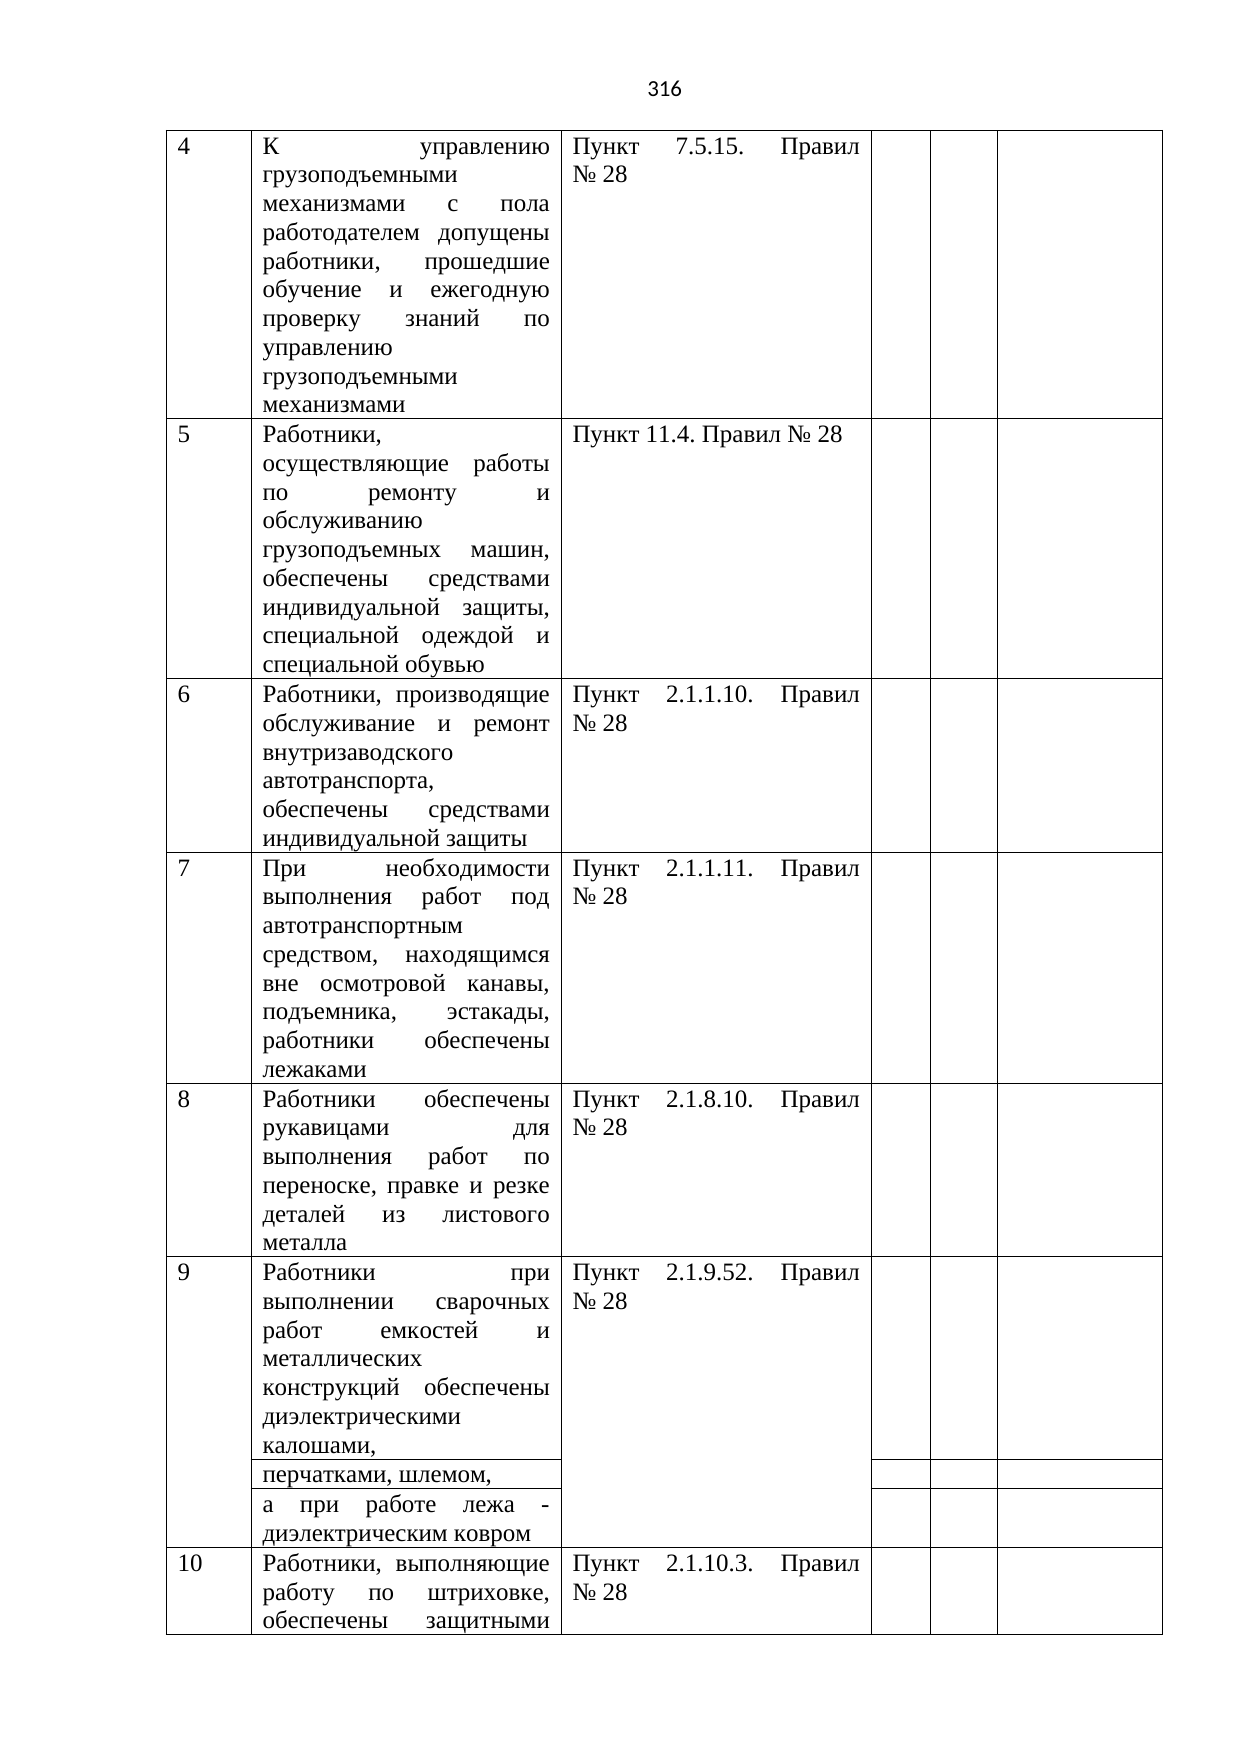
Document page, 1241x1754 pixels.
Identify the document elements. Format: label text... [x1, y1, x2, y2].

table_cell Пункт 2.1.9.52. Правил № 28 [562, 1257, 871, 1547]
table_cell 6 [167, 679, 251, 852]
table_cell [872, 1489, 930, 1547]
table_cell Пункт 2.1.8.10. Правил № 28 [562, 1084, 871, 1256]
table_cell [931, 679, 997, 852]
table_cell 5 [167, 419, 251, 678]
table_header [931, 131, 997, 418]
table_cell [931, 1257, 997, 1458]
table_cell Работники, осуществляющие работы по ремонту и обслуживанию грузоподъемных машин, обеспечены средствами индивидуальной защиты, специальной одеждой и специальной обувью [252, 419, 561, 678]
table_cell [931, 1548, 997, 1634]
table_cell Работники, производящие обслуживание и ремонт внутризаводского автотранспорта, обеспечены средствами индивидуальной защиты [252, 679, 561, 852]
table_cell [931, 853, 997, 1083]
table_cell [872, 853, 930, 1083]
table_cell [872, 1257, 930, 1458]
table_cell Пункт 11.4. Правил № 28 [562, 419, 871, 678]
table_cell перчатками, шлемом, [252, 1460, 561, 1488]
table_cell 9 [167, 1257, 251, 1547]
table_cell [872, 679, 930, 852]
table_header Пункт 7.5.15. Правил № 28 [562, 131, 871, 418]
table_cell [872, 1460, 930, 1488]
table_cell а при работе лежа - диэлектрическим ковром [252, 1489, 561, 1547]
table_cell 10 [167, 1548, 251, 1634]
table_header [872, 131, 930, 418]
table_header [998, 131, 1162, 418]
table_cell [998, 679, 1162, 852]
table_cell Пункт 2.1.1.10. Правил № 28 [562, 679, 871, 852]
table_cell 7 [167, 853, 251, 1083]
table_cell Работники при выполнении сварочных работ емкостей и металлических конструкций обеспечены диэлектрическими калошами, [252, 1257, 561, 1458]
table_cell При необходимости выполнения работ под автотранспортным средством, находящимся вне осмотровой канавы, подъемника, эстакады, работники обеспечены лежаками [252, 853, 561, 1083]
table_cell [931, 1084, 997, 1256]
table_cell [931, 1489, 997, 1547]
table_cell [998, 1460, 1162, 1488]
table_cell [998, 1257, 1162, 1458]
table_cell 8 [167, 1084, 251, 1256]
table_cell [998, 1084, 1162, 1256]
table_cell [872, 1548, 930, 1634]
table_cell [872, 419, 930, 678]
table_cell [562, 1548, 871, 1634]
table_cell [931, 419, 997, 678]
table_header 4 [167, 131, 251, 418]
table_cell Работники обеспечены рукавицами для выполнения работ по переноске, правке и резке деталей из листового металла [252, 1084, 561, 1256]
table_cell [998, 1548, 1162, 1634]
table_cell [252, 1548, 561, 1634]
table_cell Пункт 2.1.1.11. Правил № 28 [562, 853, 871, 1083]
table_cell [872, 1084, 930, 1256]
table_cell [998, 419, 1162, 678]
table_cell [931, 1460, 997, 1488]
table_header К управлению грузоподъемными механизмами с пола работодателем допущены работники, прошедшие обучение и ежегодную проверку знаний по управлению грузоподъемными механизмами [252, 131, 561, 418]
table_cell [998, 853, 1162, 1083]
table_cell [998, 1489, 1162, 1547]
